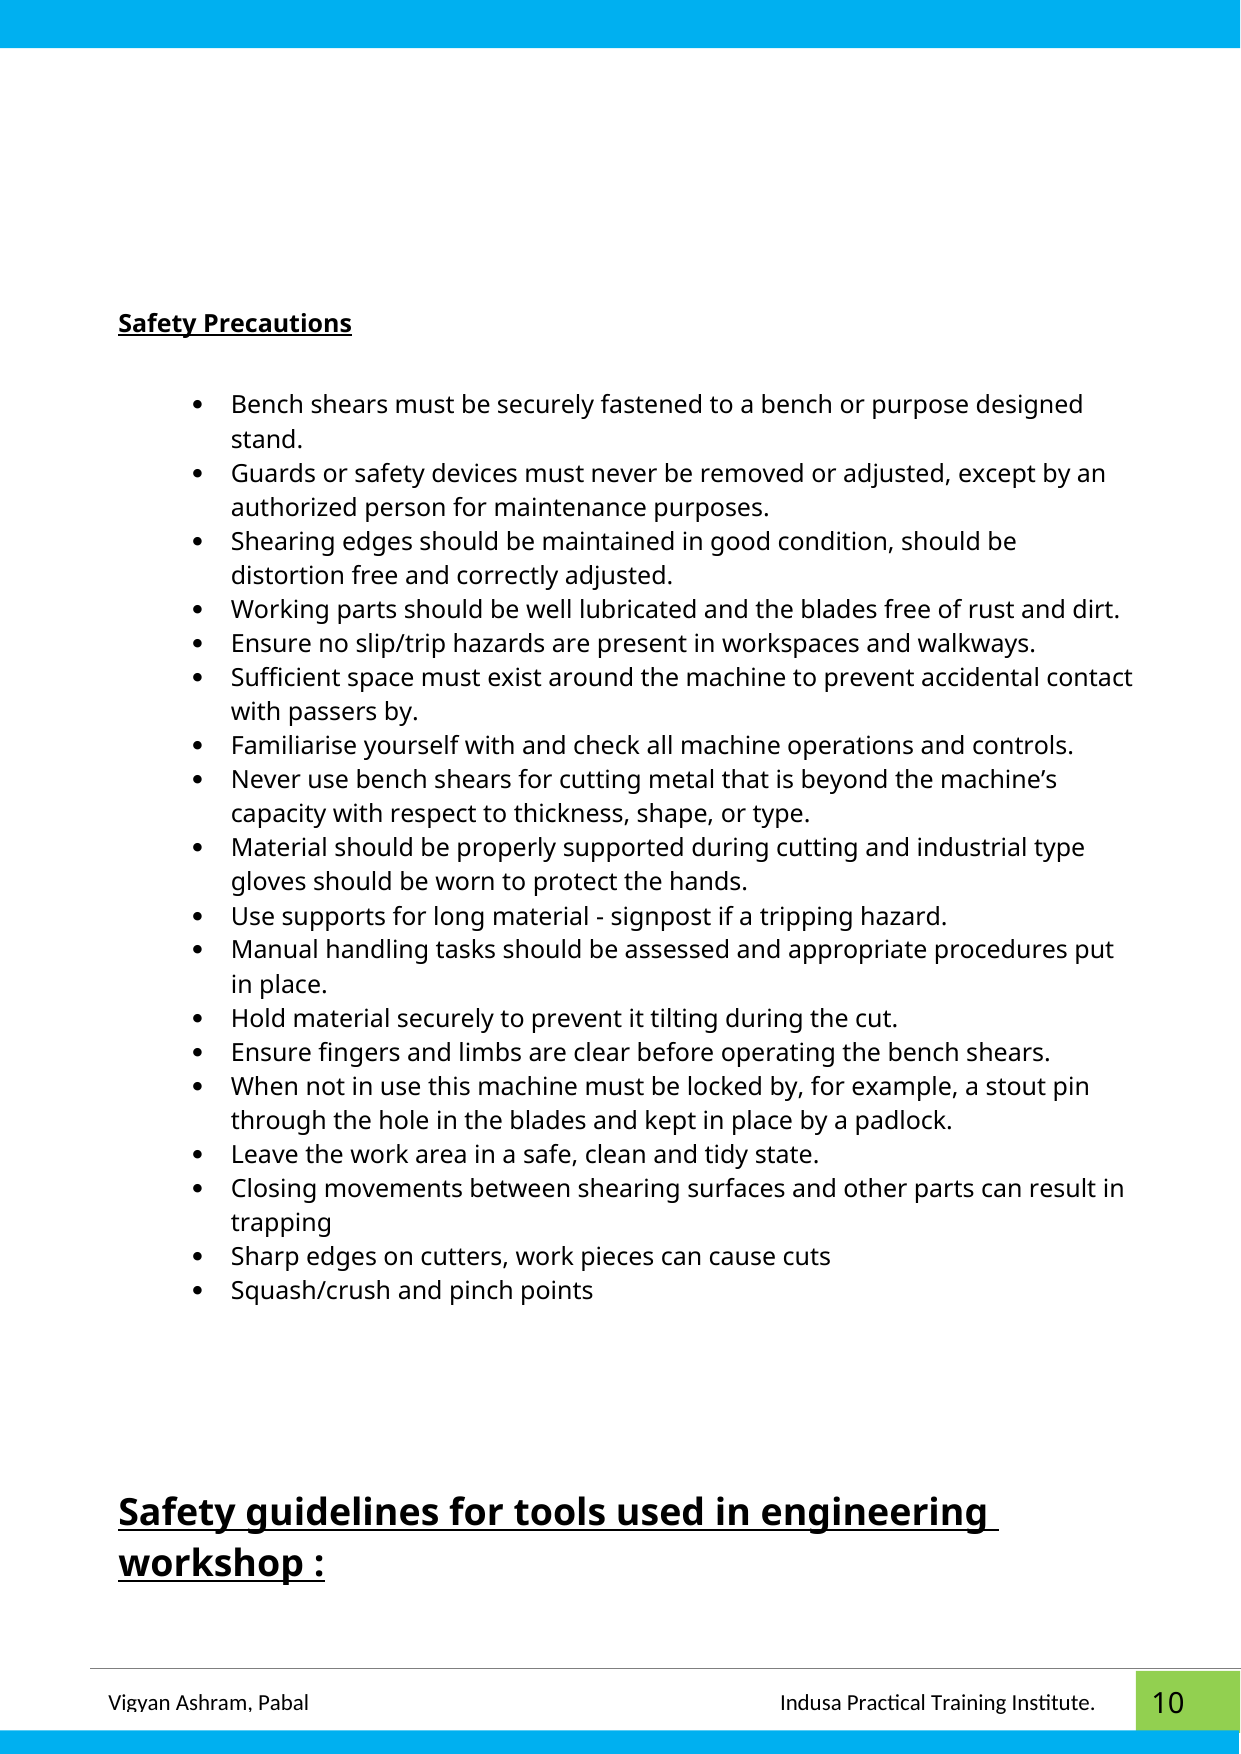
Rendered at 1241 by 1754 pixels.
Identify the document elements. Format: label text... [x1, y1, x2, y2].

list When not in use this machine must be locked by, for example, a stout pin through the hole in the blades and kept in place by a padlock. [193, 1068, 1137, 1137]
list Sufficient space must exist around the machine to prevent accidental contact with passers by. [193, 660, 1137, 728]
text Safety Precautions [118, 306, 1137, 340]
list Working parts should be well lubricated and the blades free of rust and dirt. [193, 592, 1137, 626]
list Never use bench shears for cutting metal that is beyond the machine’s capacity with respect to thickness, shape, or type. [193, 762, 1137, 830]
list Guards or safety devices must never be removed or adjusted, except by an authorized person for maintenance purposes. [193, 455, 1137, 523]
list Bench shears must be securely fastened to a bench or purpose designed stand. [193, 387, 1137, 455]
list Manual handling tasks should be assessed and appropriate procedures put in place. [193, 932, 1137, 1000]
list Sharp edges on cutters, work pieces can cause cuts [193, 1239, 1137, 1273]
list Hold material securely to prevent it tilting during the cut. [193, 1000, 1137, 1034]
list Squash/crush and pinch points [193, 1273, 1137, 1307]
list Familiarise yourself with and check all machine operations and controls. [193, 728, 1137, 762]
text Safety guidelines for tools used in engineering workshop : [118, 1486, 1137, 1588]
list Closing movements between shearing surfaces and other parts can result in trapping [193, 1171, 1137, 1239]
list Ensure no slip/trip hazards are present in workspaces and walkways. [193, 626, 1137, 660]
list Leave the work area in a safe, clean and tidy state. [193, 1137, 1137, 1171]
list Use supports for long material - signpost if a tripping hazard. [193, 898, 1137, 932]
list Ensure fingers and limbs are clear before operating the bench shears. [193, 1034, 1137, 1068]
list Shearing edges should be maintained in good condition, should be distortion free and correctly adjusted. [193, 523, 1137, 592]
list Material should be properly supported during cutting and industrial type gloves should be worn to protect the hands. [193, 830, 1137, 898]
